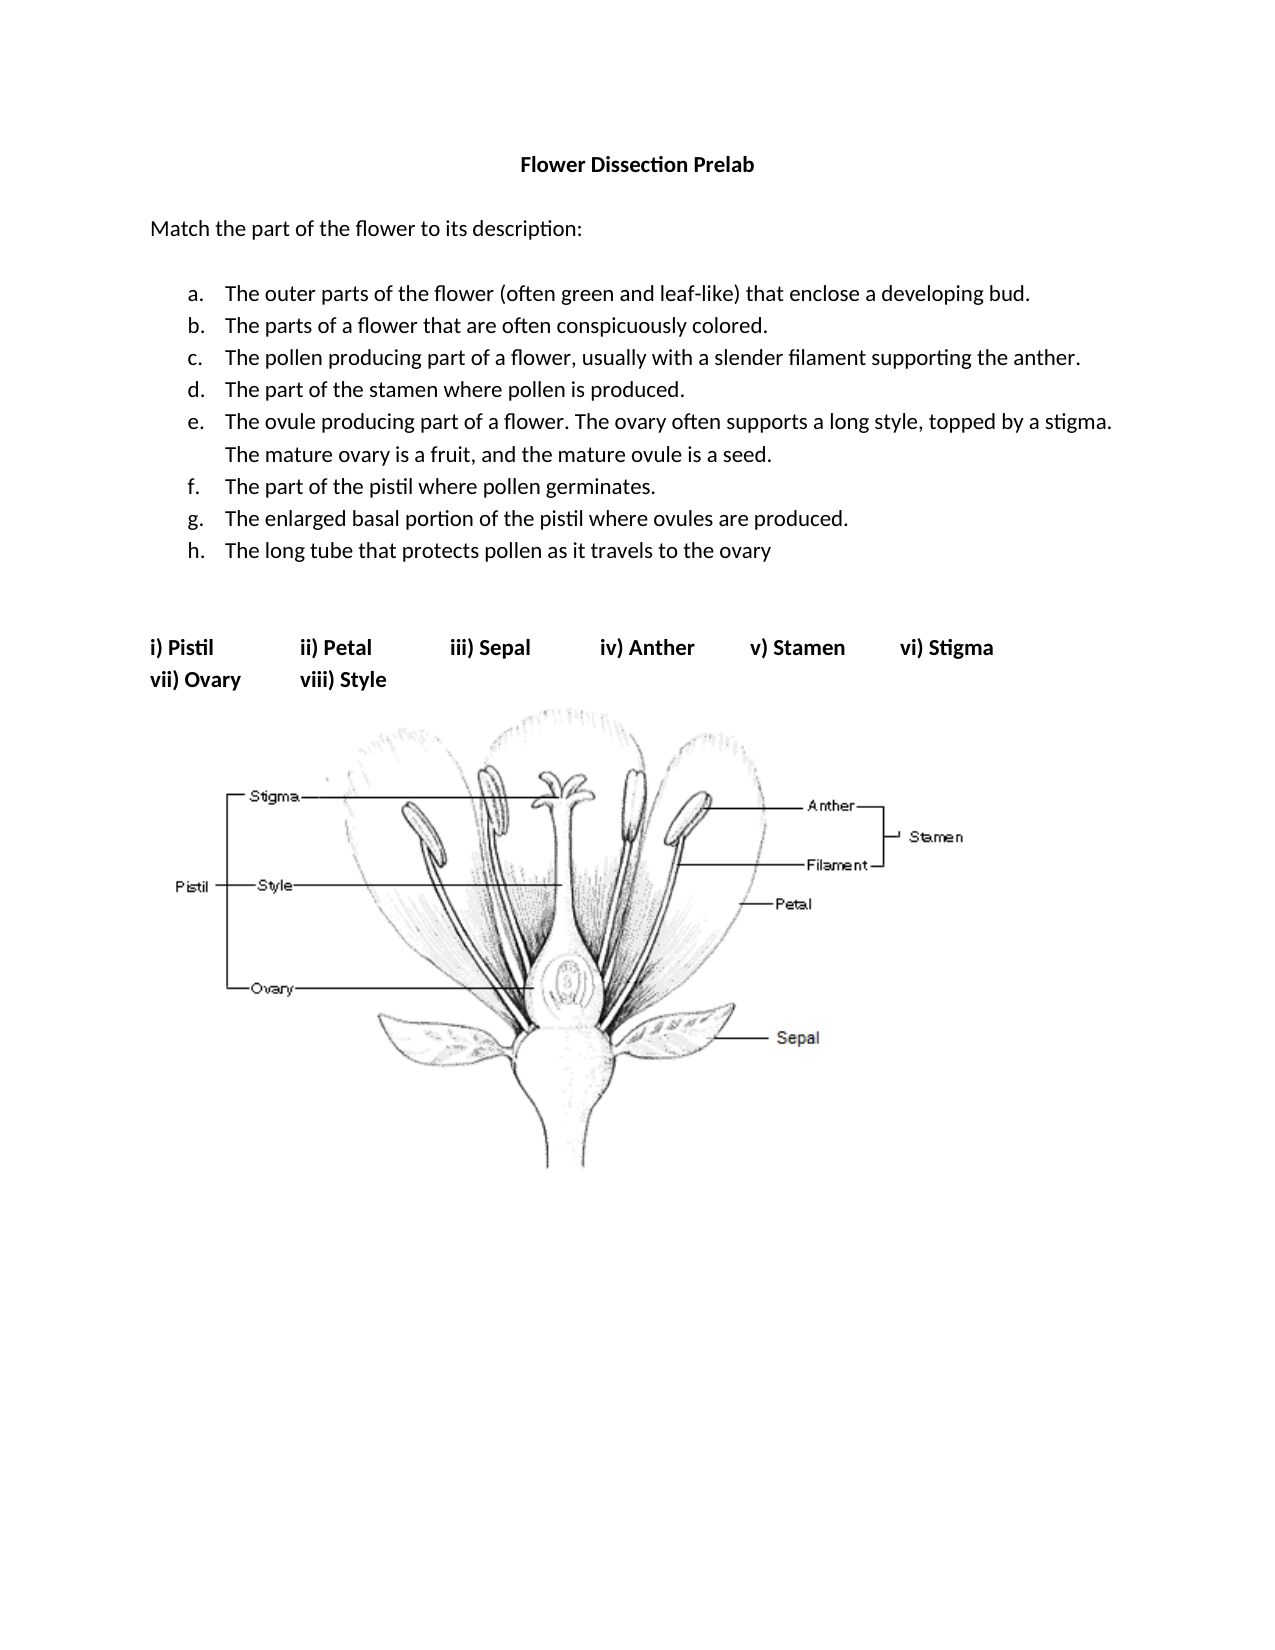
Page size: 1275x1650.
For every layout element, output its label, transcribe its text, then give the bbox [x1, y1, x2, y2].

list The part of the stamen where pollen is produced. [187, 375, 1125, 403]
list The ovule producing part of a flower. The ovary often supports a long style, topped by a stigma. The mature ovary is a fruit, and the mature ovule is a seed. [187, 407, 1125, 468]
text Flower Dissection Prelab [150, 150, 1125, 178]
list The part of the pistil where pollen germinates. [187, 472, 1125, 500]
text Match the part of the flower to its description: [150, 214, 1125, 242]
list The pollen producing part of a flower, usually with a slender filament supporting the anther. [187, 343, 1125, 371]
list The outer parts of the flower (often green and leaf-like) that enclose a developing bud. [187, 279, 1125, 307]
list The long tube that protects pollen as it travels to the ovary [187, 536, 1125, 564]
text i) Pistil ii) Petal iii) Sepal iv) Anther v) Stamen vi) Stigma vii) Ovary viii) Style [150, 633, 1125, 693]
list The enlarged basal portion of the pistil where ovules are produced. [187, 504, 1125, 532]
picture [150, 697, 980, 1191]
list The parts of a flower that are often conspicuously colored. [187, 311, 1125, 339]
